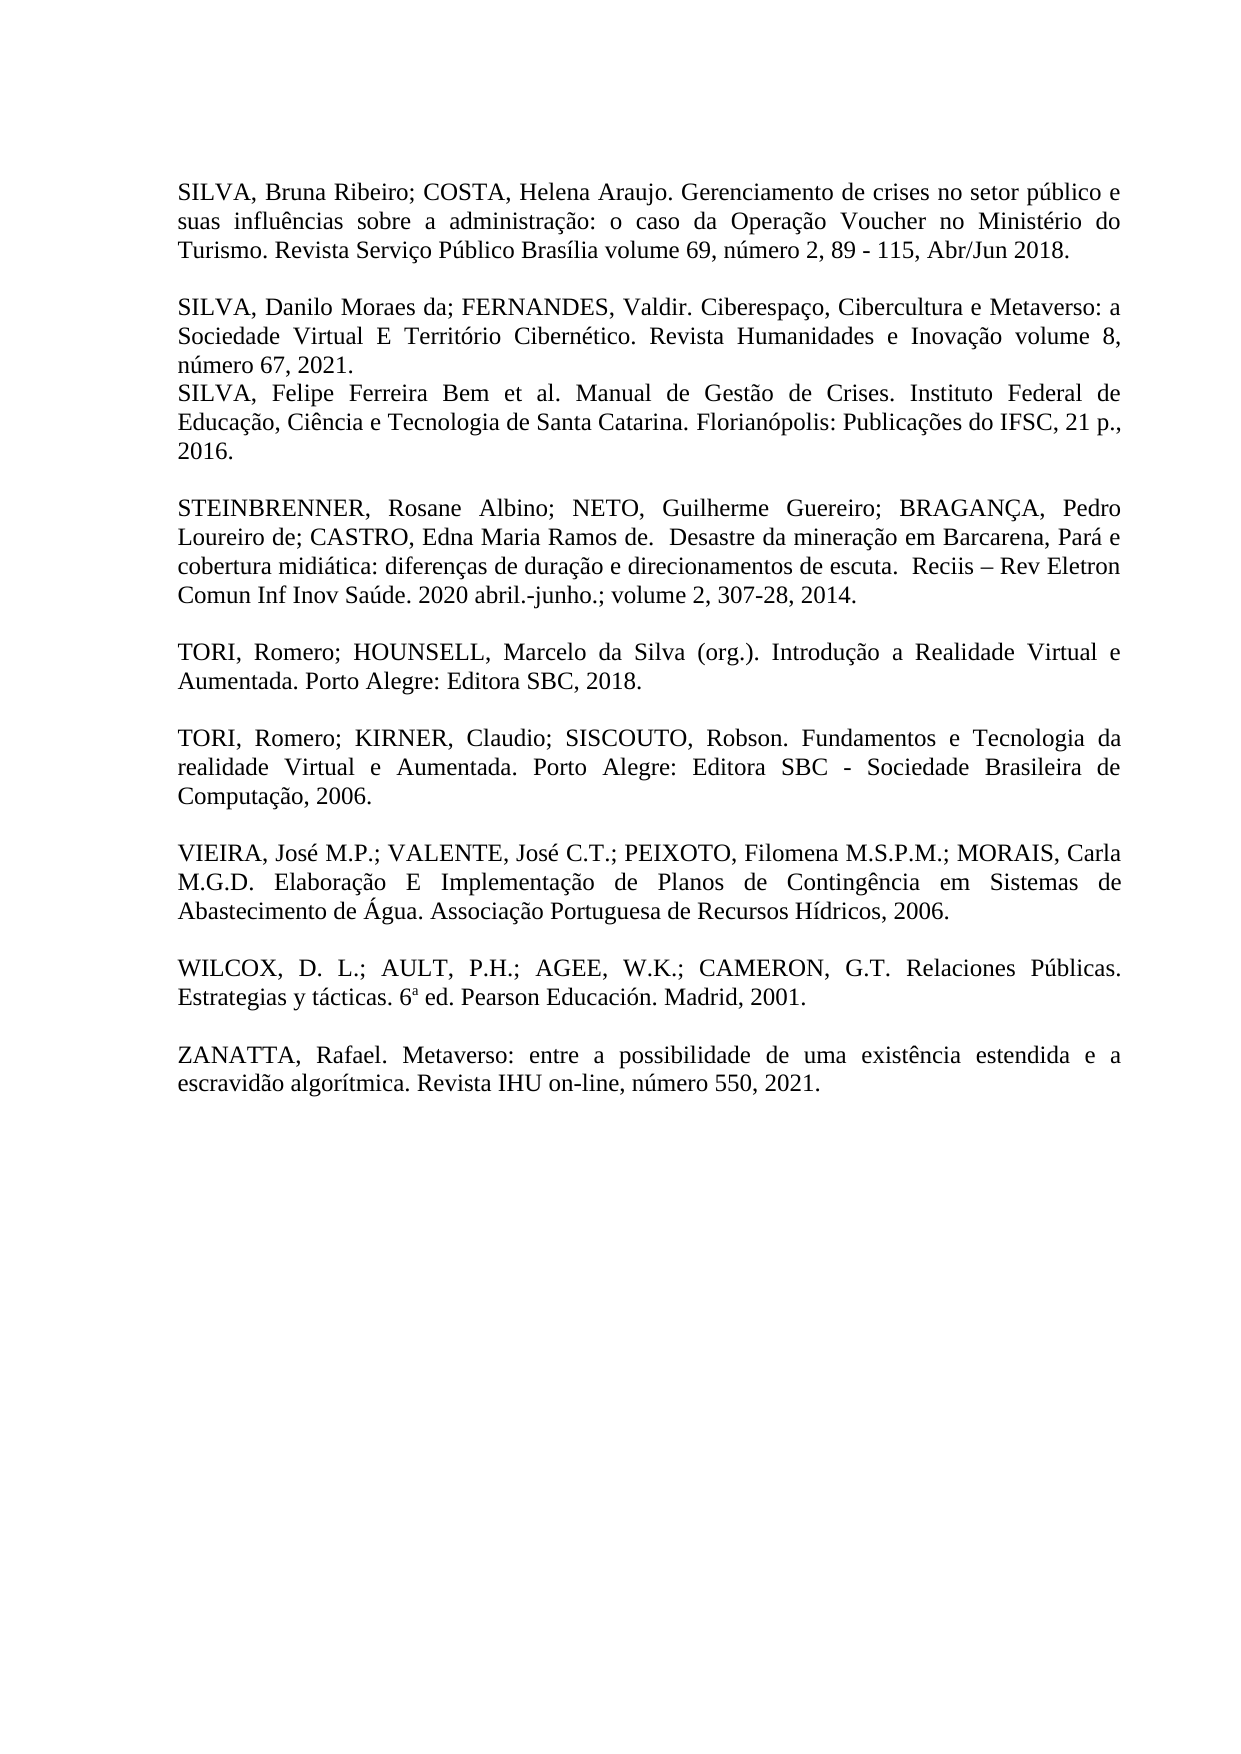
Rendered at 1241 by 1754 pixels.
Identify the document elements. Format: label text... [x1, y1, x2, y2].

text VIEIRA, José M.P.; VALENTE, José C.T.; PEIXOTO, Filomena M.S.P.M.; MORAIS, Carla M.G.D. Elaboração E Implementação de Planos de Contingência em Sistemas de Abastecimento de Água. Associação Portuguesa de Recursos Hídricos, 2006. [177, 838, 1122, 925]
text TORI, Romero; HOUNSELL, Marcelo da Silva (org.). Introdução a Realidade Virtual e Aumentada. Porto Alegre: Editora SBC, 2018. [177, 637, 1122, 695]
text TORI, Romero; KIRNER, Claudio; SISCOUTO, Robson. Fundamentos e Tecnologia da realidade Virtual e Aumentada. Porto Alegre: Editora SBC - Sociedade Brasileira de Computação, 2006. [177, 723, 1122, 810]
text SILVA, Felipe Ferreira Bem et al. Manual de Gestão de Crises. Instituto Federal de Educação, Ciência e Tecnologia de Santa Catarina. Florianópolis: Publicações do IFSC, 21 p., 2016. [177, 378, 1122, 465]
text SILVA, Danilo Moraes da; FERNANDES, Valdir. Ciberespaço, Cibercultura e Metaverso: a Sociedade Virtual E Território Cibernético. Revista Humanidades e Inovação volume 8, número 67, 2021. [177, 292, 1122, 378]
text WILCOX, D. L.; AULT, P.H.; AGEE, W.K.; CAMERON, G.T. Relaciones Públicas. Estrategias y tácticas. 6a ed. Pearson Educación. Madrid, 2001. [177, 953, 1122, 1011]
text ZANATTA, Rafael. Metaverso: entre a possibilidade de uma existência estendida e a escravidão algorítmica. Revista IHU on-line, número 550, 2021. [177, 1040, 1122, 1097]
text STEINBRENNER, Rosane Albino; NETO, Guilherme Guereiro; BRAGANÇA, Pedro Loureiro de; CASTRO, Edna Maria Ramos de. Desastre da mineração em Barcarena, Pará e cobertura midiática: diferenças de duração e direcionamentos de escuta. Reciis – Rev Eletron Comun Inf Inov Saúde. 2020 abril.-junho.; volume 2, 307-28, 2014. [177, 493, 1122, 608]
text SILVA, Bruna Ribeiro; COSTA, Helena Araujo. Gerenciamento de crises no setor público e suas influências sobre a administração: o caso da Operação Voucher no Ministério do Turismo. Revista Serviço Público Brasília volume 69, número 2, 89 - 115, Abr/Jun 2018. [177, 177, 1122, 263]
